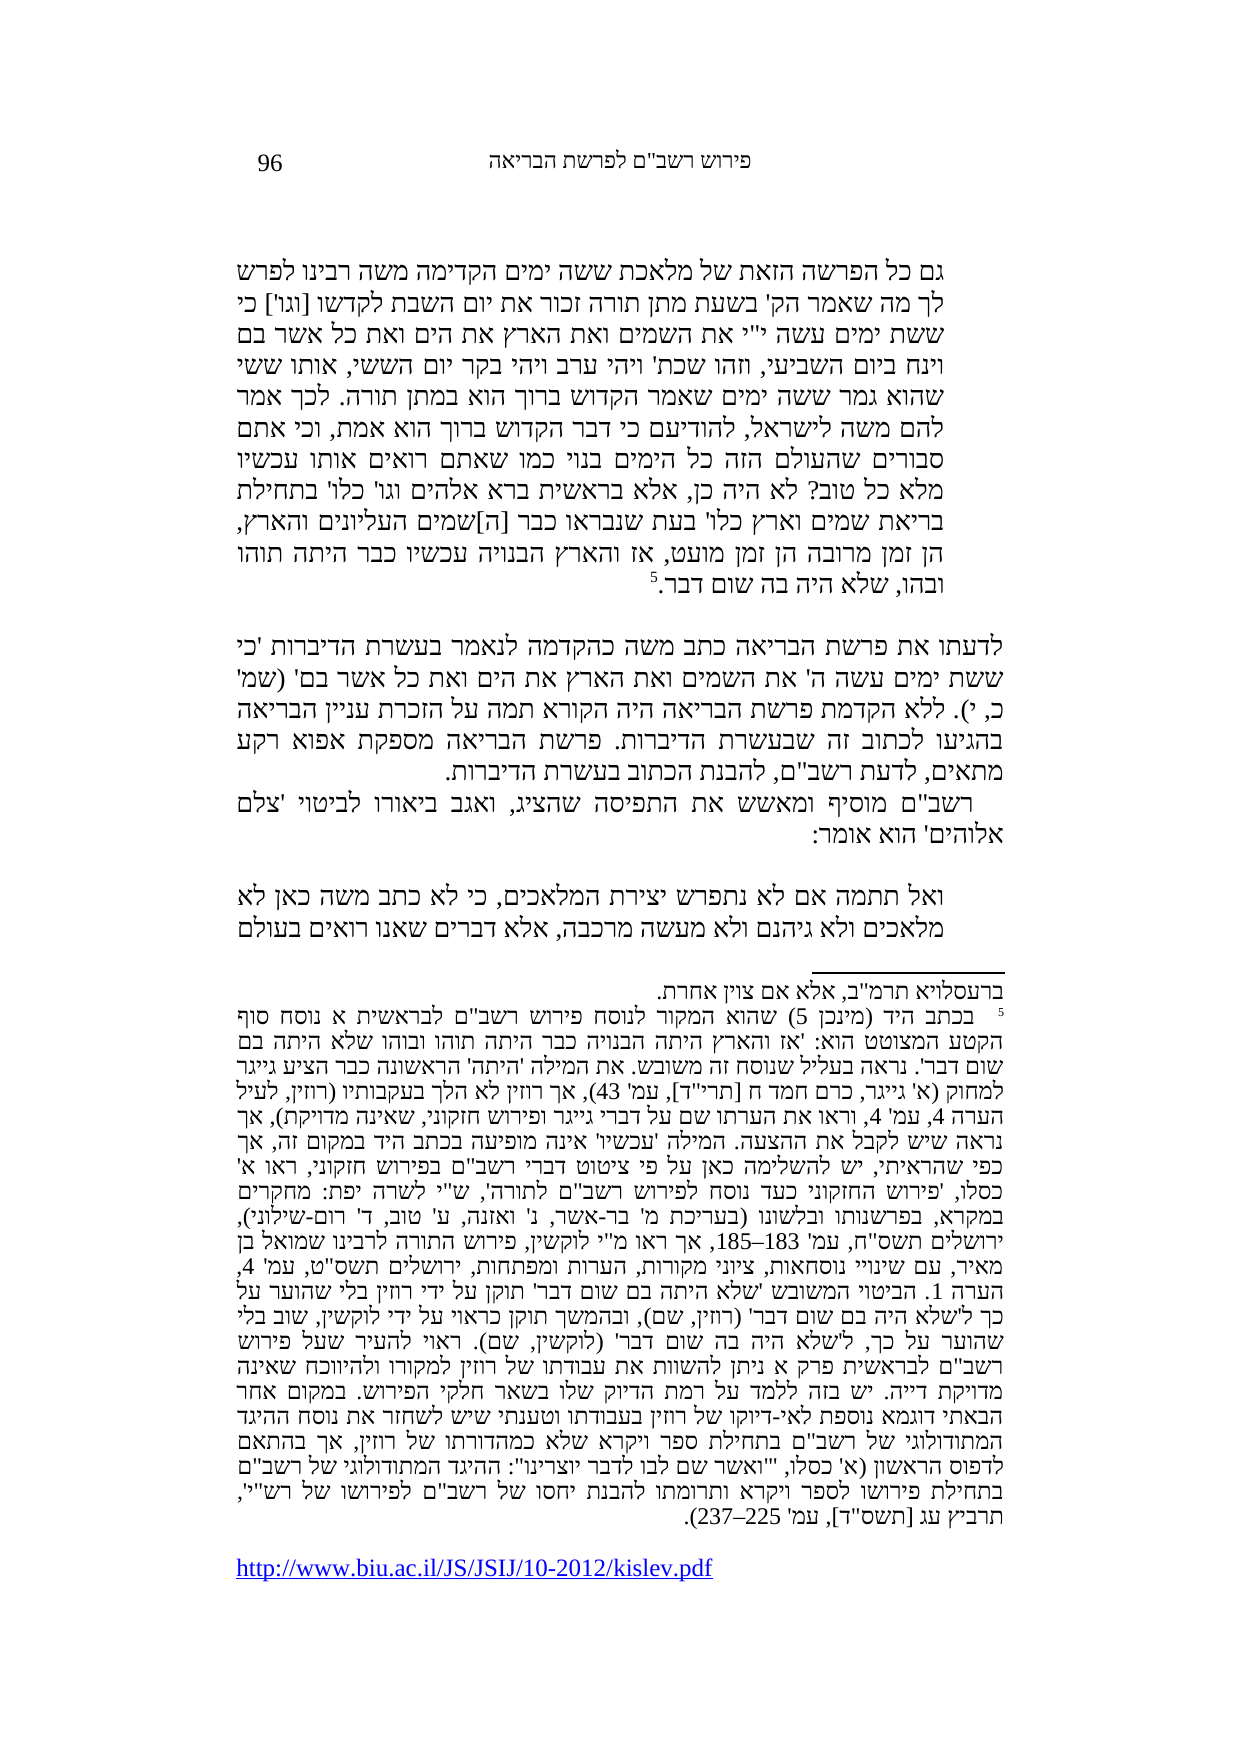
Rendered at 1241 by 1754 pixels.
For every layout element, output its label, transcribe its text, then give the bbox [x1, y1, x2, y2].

text רשב"ם מוסיף ומאשש את התפיסה שהציג, ואגב ביאורו לביטוי 'צלם אלוהים' הוא אומר: [236, 787, 1004, 849]
text לדעתו את פרשת הבריאה כתב משה כהקדמה לנאמר בעשרת הדיברות 'כי ששת ימים עשה ה' את השמים ואת הארץ את הים ואת כל אשר בם' (שמ' כ, י). ללא הקדמת פרשת הבריאה היה הקורא תמה על הזכרת עניין הבריאה בהגיעו לכתוב זה שבעשרת הדיברות. פרשת הבריאה מספקת אפוא רקע מתאים, לדעת רשב"ם, להבנת הכתוב בעשרת הדיברות. [236, 631, 1004, 787]
text ואל תתמה אם לא נתפרש יצירת המלאכים, כי לא כתב משה כאן לא מלאכים ולא גיהנם ולא מעשה מרכבה, אלא דברים שאנו רואים בעולם הנזכרים בעשרת הדברות, כי לכך נאמר כל מעשה ששת הימים כמו שפירשתי למעלה (ביאורו לבר' א, כז). [236, 881, 945, 943]
text גם כל הפרשה הזאת של מלאכת ששה ימים הקדימה משה רבינו לפרש לך מה שאמר הק' בשעת מתן תורה זכור את יום השבת לקדשו [וגו'] כי ששת ימים עשה י"י את השמים ואת הארץ את הים ואת כל אשר בם וינח ביום השביעי, וזהו שכת' ויהי ערב ויהי בקר יום הששי, אותו ששי שהוא גמר ששה ימים שאמר הקדוש ברוך הוא במתן תורה. לכך אמר להם משה לישראל, להודיעם כי דבר הקדוש ברוך הוא אמת, וכי אתם סבורים שהעולם הזה כל הימים בנוי כמו שאתם רואים אותו עכשיו מלא כל טוב? לא היה כן, אלא בראשית ברא אלהים וגו' כלו' בתחילת בריאת שמים וארץ כלו' בעת שנבראו כבר [ה]שמים העליונים והארץ, הן זמן מרובה הן זמן מועט, אז והארץ הבנויה עכשיו כבר היתה תוהו ובהו, שלא היה בה שום דבר. [236, 256, 945, 599]
